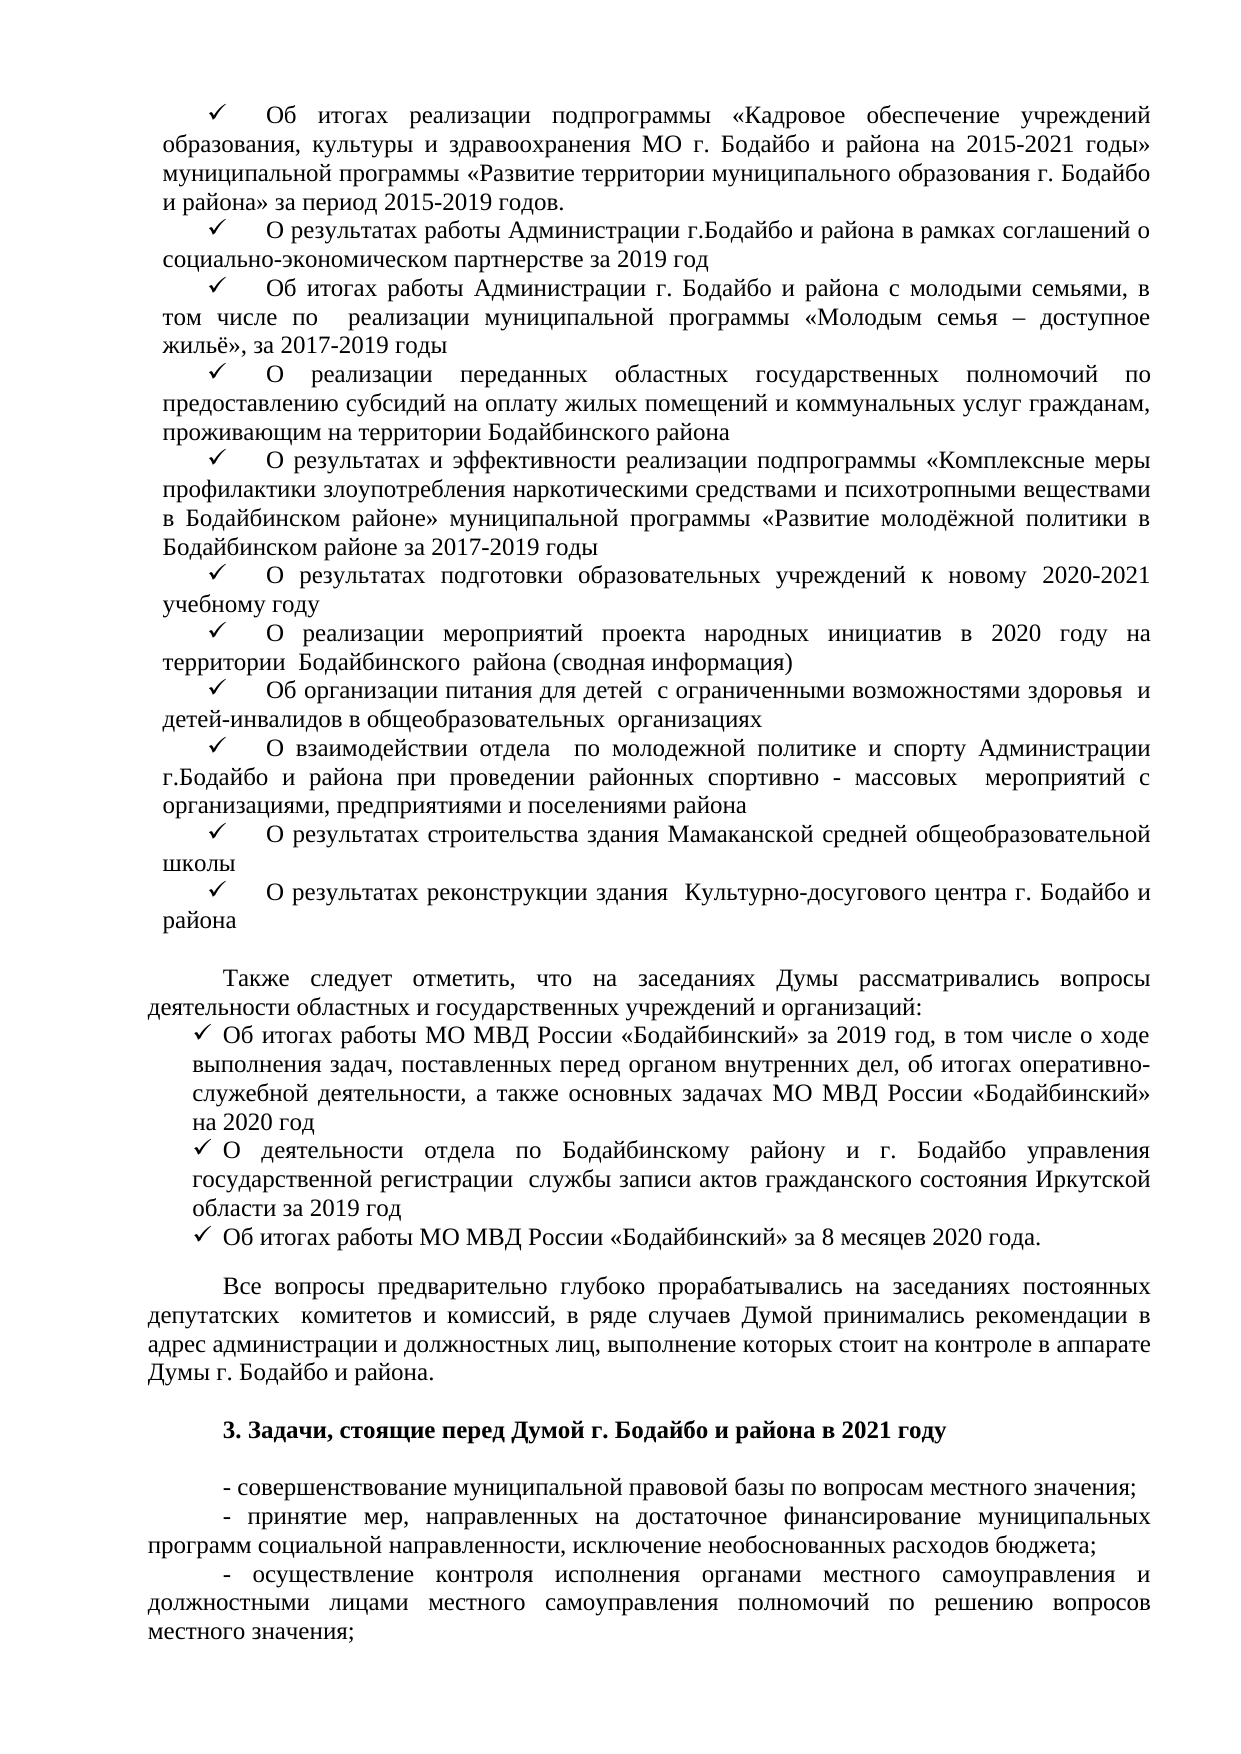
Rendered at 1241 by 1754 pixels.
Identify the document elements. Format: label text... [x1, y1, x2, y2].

text 3. Задачи, стоящие перед Думой г. Бодайбо и района в 2021 году [148, 1415, 1152, 1444]
list О реализации переданных областных государственных полномочий по предоставлению субсидий на оплату жилых помещений и коммунальных услуг гражданам, проживающим на территории Бодайбинского района [162, 359, 1152, 445]
list О результатах работы Администрации г.Бодайбо и района в рамках соглашений о социально-экономическом партнерстве за 2019 год [162, 215, 1152, 273]
text Все вопросы предварительно глубоко прорабатывались на заседаниях постоянных депутатских комитетов и комиссий, в ряде случаев Думой принимались рекомендации в адрес администрации и должностных лиц, выполнение которых стоит на контроле в аппарате Думы г. Бодайбо и района. [148, 1271, 1152, 1386]
list Об итогах работы МО МВД России «Бодайбинский» за 8 месяцев 2020 года. [192, 1222, 1152, 1250]
text Также следует отметить, что на заседаниях Думы рассматривались вопросы деятельности областных и государственных учреждений и организаций: [148, 963, 1152, 1020]
list О результатах подготовки образовательных учреждений к новому 2020-2021 учебному году [162, 560, 1152, 618]
list О результатах реконструкции здания Культурно-досугового центра г. Бодайбо и района [162, 877, 1152, 934]
list О взаимодействии отдела по молодежной политике и спорту Администрации г.Бодайбо и района при проведении районных спортивно - массовых мероприятий с организациями, предприятиями и поселениями района [162, 733, 1152, 819]
list Об итогах работы Администрации г. Бодайбо и района с молодыми семьями, в том числе по реализации муниципальной программы «Молодым семья – доступное жильё», за 2017-2019 годы [162, 273, 1152, 359]
list О результатах строительства здания Мамаканской средней общеобразовательной школы [162, 819, 1152, 877]
list О реализации мероприятий проекта народных инициатив в 2020 году на территории Бодайбинского района (сводная информация) [162, 618, 1152, 675]
text - совершенствование муниципальной правовой базы по вопросам местного значения; [148, 1472, 1152, 1501]
list О результатах и эффективности реализации подпрограммы «Комплексные меры профилактики злоупотребления наркотическими средствами и психотропными веществами в Бодайбинском районе» муниципальной программы «Развитие молодёжной политики в Бодайбинском районе за 2017-2019 годы [162, 445, 1152, 560]
text - осуществление контроля исполнения органами местного самоуправления и должностными лицами местного самоуправления полномочий по решению вопросов местного значения; [148, 1559, 1152, 1645]
list О деятельности отдела по Бодайбинскому району и г. Бодайбо управления государственной регистрации службы записи актов гражданского состояния Иркутской области за 2019 год [192, 1135, 1152, 1222]
text - принятие мер, направленных на достаточное финансирование муниципальных программ социальной направленности, исключение необоснованных расходов бюджета; [148, 1501, 1152, 1559]
list Об итогах реализации подпрограммы «Кадровое обеспечение учреждений образования, культуры и здравоохранения МО г. Бодайбо и района на 2015-2021 годы» муниципальной программы «Развитие территории муниципального образования г. Бодайбо и района» за период 2015-2019 годов. [162, 100, 1152, 215]
list Об организации питания для детей с ограниченными возможностями здоровья и детей-инвалидов в общеобразовательных организациях [162, 675, 1152, 733]
list Об итогах работы МО МВД России «Бодайбинский» за 2019 год, в том числе о ходе выполнения задач, поставленных перед органом внутренних дел, об итогах оперативно-служебной деятельности, а также основных задачах МО МВД России «Бодайбинский» на 2020 год [192, 1020, 1152, 1135]
